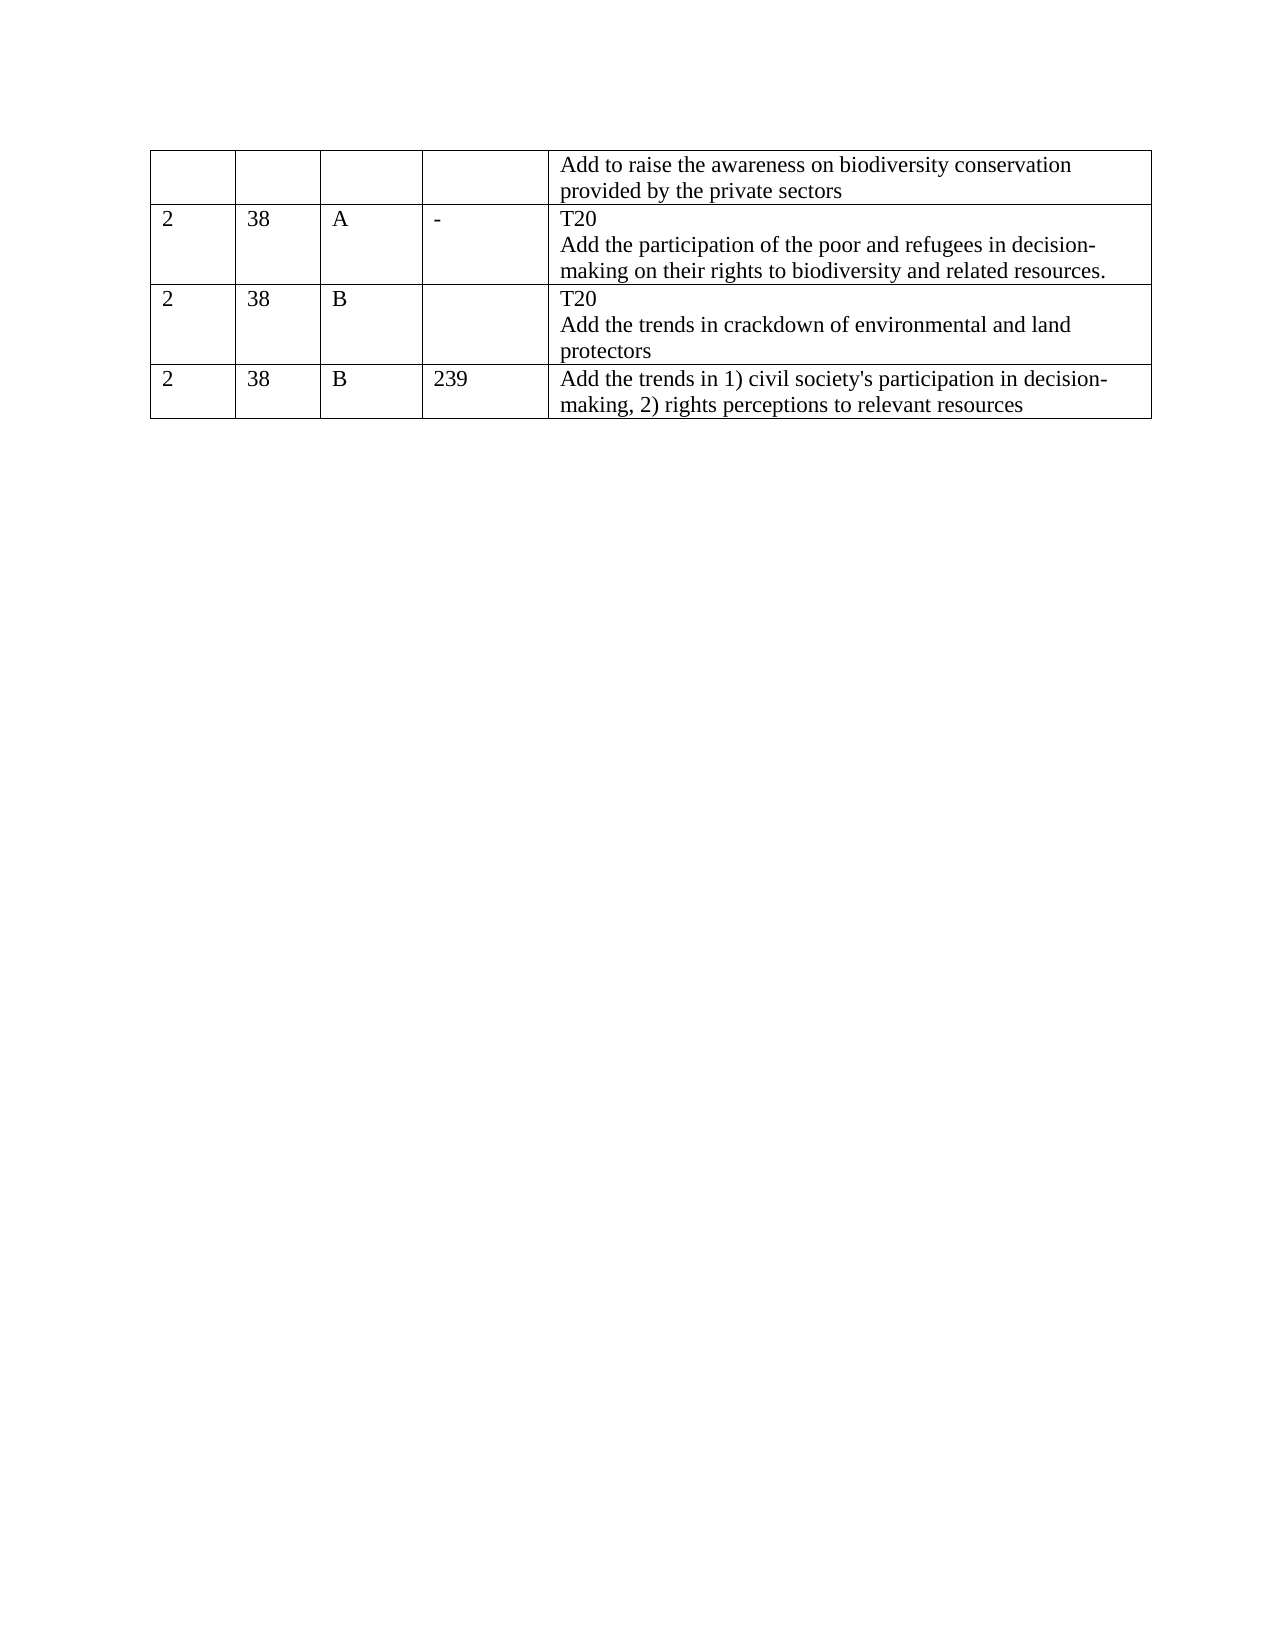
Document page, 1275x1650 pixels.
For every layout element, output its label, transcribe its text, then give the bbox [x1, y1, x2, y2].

table_cell - [423, 151, 548, 204]
table_cell 36 [236, 151, 320, 204]
table_cell 2 [151, 151, 235, 204]
table_cell 38 [236, 365, 320, 418]
table_cell B [321, 365, 422, 418]
table_cell T20 Add the participation of the poor and refugees in decision-making on their rights to biodiversity and related resources. [549, 205, 1151, 284]
table_cell 2 [151, 205, 235, 284]
table_cell A [321, 151, 422, 204]
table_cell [549, 151, 1151, 204]
table_cell 38 [236, 285, 320, 364]
table_cell 2 [151, 285, 235, 364]
table_cell 2 [151, 365, 235, 418]
table_cell 239 [423, 365, 548, 418]
table_cell B [321, 285, 422, 364]
table_cell T20 Add the trends in crackdown of environmental and land protectors [549, 285, 1151, 364]
table_cell [423, 285, 548, 364]
table_cell - [423, 205, 548, 284]
table_cell Add the trends in 1) civil society's participation in decision-making, 2) rights perceptions to relevant resources [549, 365, 1151, 418]
table_cell 38 [236, 205, 320, 284]
table_cell A [321, 205, 422, 284]
